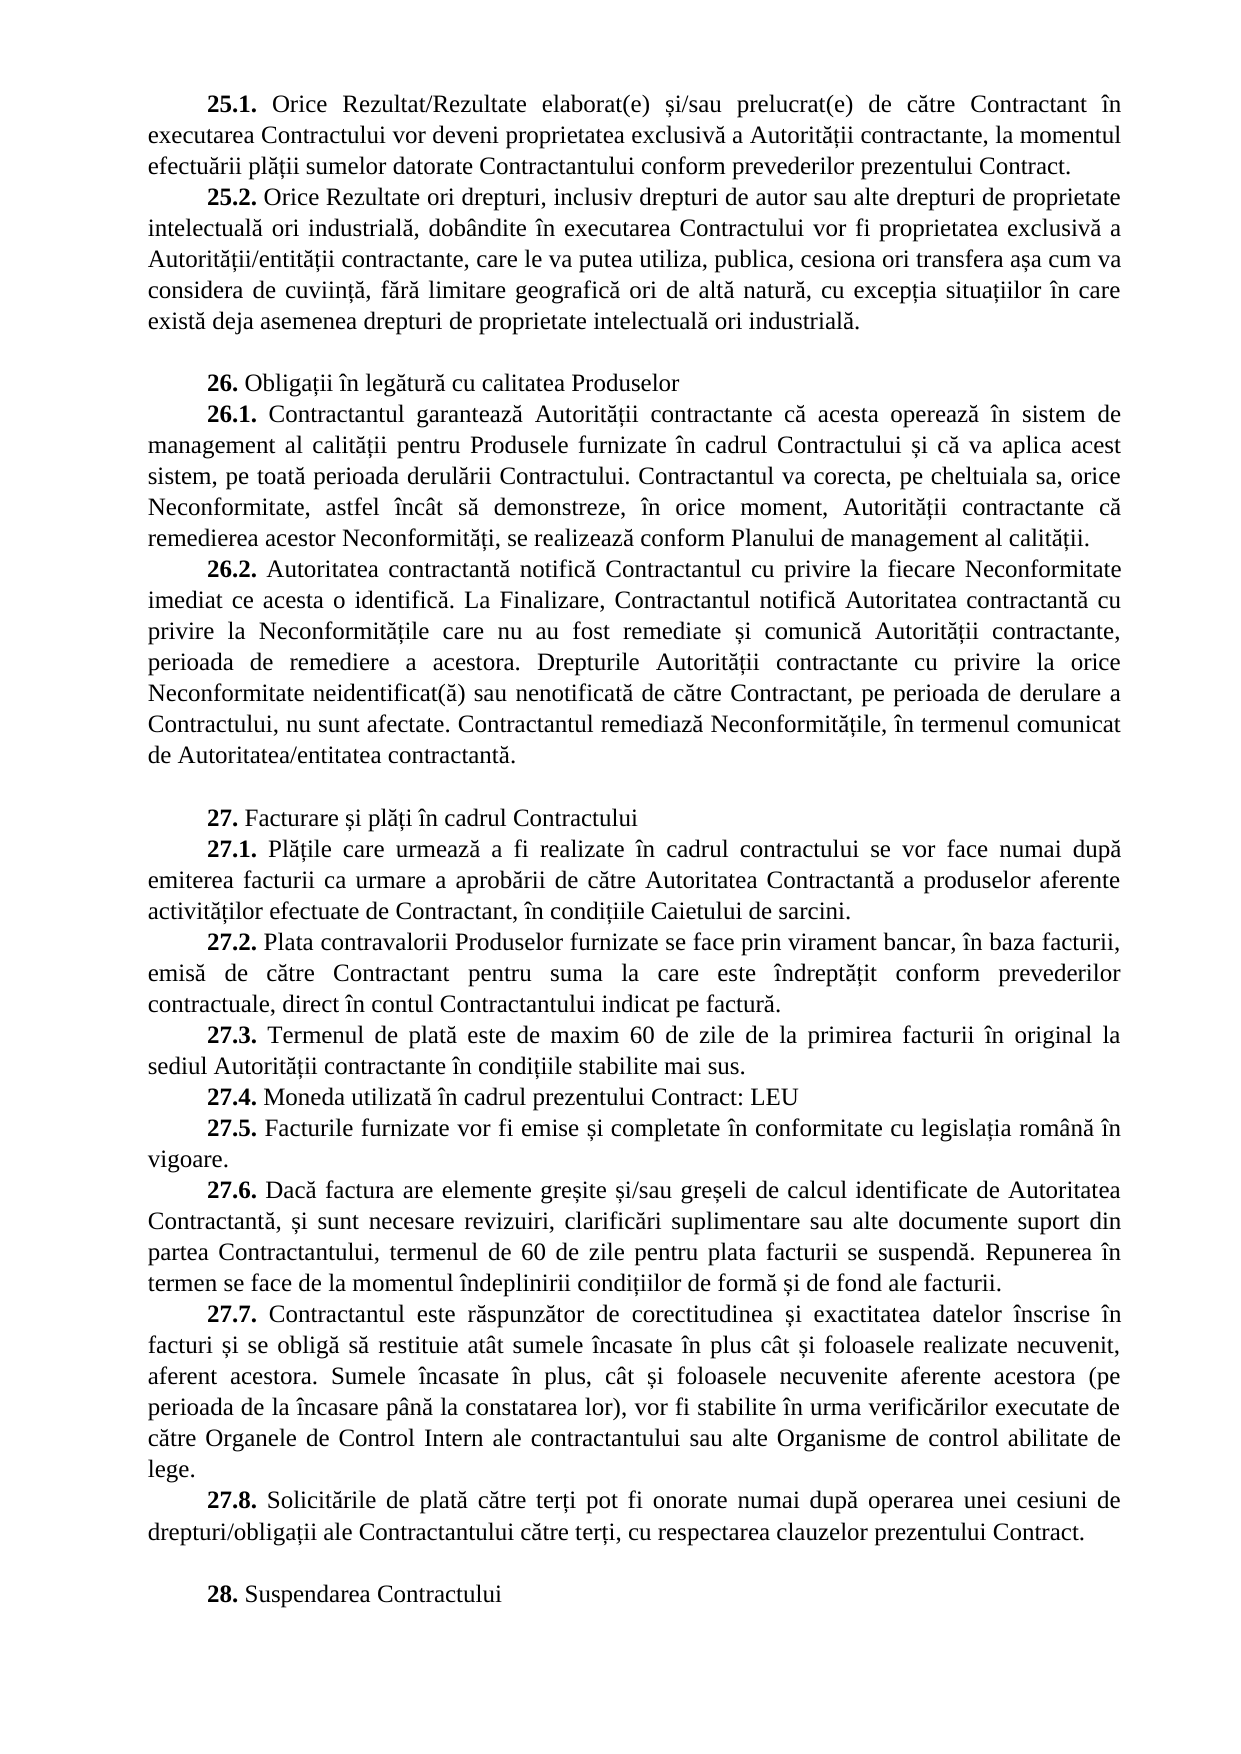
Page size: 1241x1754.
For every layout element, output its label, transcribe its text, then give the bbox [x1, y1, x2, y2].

text 27.8. Solicitările de plată către terți pot fi onorate numai după operarea unei cesiuni de drepturi/obligații ale Contractantului către terți, cu respectarea clauzelor prezentului Contract. [148, 1486, 1122, 1545]
text 27.7. Contractantul este răspunzător de corectitudinea și exactitatea datelor înscrise în facturi și se obligă să restituie atât sumele încasate în plus cât și foloasele realizate necuvenit, aferent acestora. Sumele încasate în plus, cât și foloasele necuvenite aferente acestora (pe perioada de la încasare până la constatarea lor), vor fi stabilite în urma verificărilor executate de către Organele de Control Intern ale contractantului sau alte Organisme de control abilitate de lege. [148, 1299, 1122, 1483]
text 25.2. Orice Rezultate ori drepturi, inclusiv drepturi de autor sau alte drepturi de proprietate intelectuală ori industrială, dobândite în executarea Contractului vor fi proprietatea exclusivă a Autorității/entității contractante, care le va putea utiliza, publica, cesiona ori transfera așa cum va considera de cuviință, fără limitare geografică ori de altă natură, cu excepția situațiilor în care există deja asemenea drepturi de proprietate intelectuală ori industrială. [148, 182, 1122, 335]
text 27.6. Dacă factura are elemente greșite și/sau greșeli de calcul identificate de Autoritatea Contractantă, și sunt necesare revizuiri, clarificări suplimentare sau alte documente suport din partea Contractantului, termenul de 60 de zile pentru plata facturii se suspendă. Repunerea în termen se face de la momentul îndeplinirii condițiilor de formă și de fond ale facturii. [148, 1175, 1122, 1297]
text 27.2. Plata contravalorii Produselor furnizate se face prin virament bancar, în baza facturii, emisă de către Contractant pentru suma la care este îndreptățit conform prevederilor contractuale, direct în contul Contractantului indicat pe factură. [148, 927, 1122, 1018]
text 26.1. Contractantul garantează Autorității contractante că acesta operează în sistem de management al calității pentru Produsele furnizate în cadrul Contractului și că va aplica acest sistem, pe toată perioada derulării Contractului. Contractantul va corecta, pe cheltuiala sa, orice Neconformitate, astfel încât să demonstreze, în orice moment, Autorității contractante că remedierea acestor Neconformități, se realizează conform Planului de management al calității. [148, 399, 1122, 552]
text 27. Facturare și plăți în cadrul Contractului [148, 803, 1122, 831]
text 26.2. Autoritatea contractantă notifică Contractantul cu privire la fiecare Neconformitate imediat ce acesta o identifică. La Finalizare, Contractantul notifică Autoritatea contractantă cu privire la Neconformitățile care nu au fost remediate și comunică Autorității contractante, perioada de remediere a acestora. Drepturile Autorității contractante cu privire la orice Neconformitate neidentificat(ă) sau nenotificată de către Contractant, pe perioada de derulare a Contractului, nu sunt afectate. Contractantul remediază Neconformitățile, în termenul comunicat de Autoritatea/entitatea contractantă. [148, 554, 1122, 769]
text 27.3. Termenul de plată este de maxim 60 de zile de la primirea facturii în original la sediul Autorității contractante în condițiile stabilite mai sus. [148, 1020, 1122, 1080]
text 25.1. Orice Rezultat/Rezultate elaborat(e) și/sau prelucrat(e) de către Contractant în executarea Contractului vor deveni proprietatea exclusivă a Autorității contractante, la momentul efectuării plății sumelor datorate Contractantului conform prevederilor prezentului Contract. [148, 89, 1122, 179]
text 27.4. Moneda utilizată în cadrul prezentului Contract: LEU [148, 1082, 1122, 1111]
text 27.1. Plățile care urmează a fi realizate în cadrul contractului se vor face numai după emiterea facturii ca urmare a aprobării de către Autoritatea Contractantă a produselor aferente activităților efectuate de Contractant, în condițiile Caietului de sarcini. [148, 834, 1122, 924]
text 28. Suspendarea Contractului [148, 1579, 1122, 1607]
text 27.5. Facturile furnizate vor fi emise și completate în conformitate cu legislația română în vigoare. [148, 1113, 1122, 1173]
text 26. Obligații în legătură cu calitatea Produselor [148, 368, 1122, 397]
